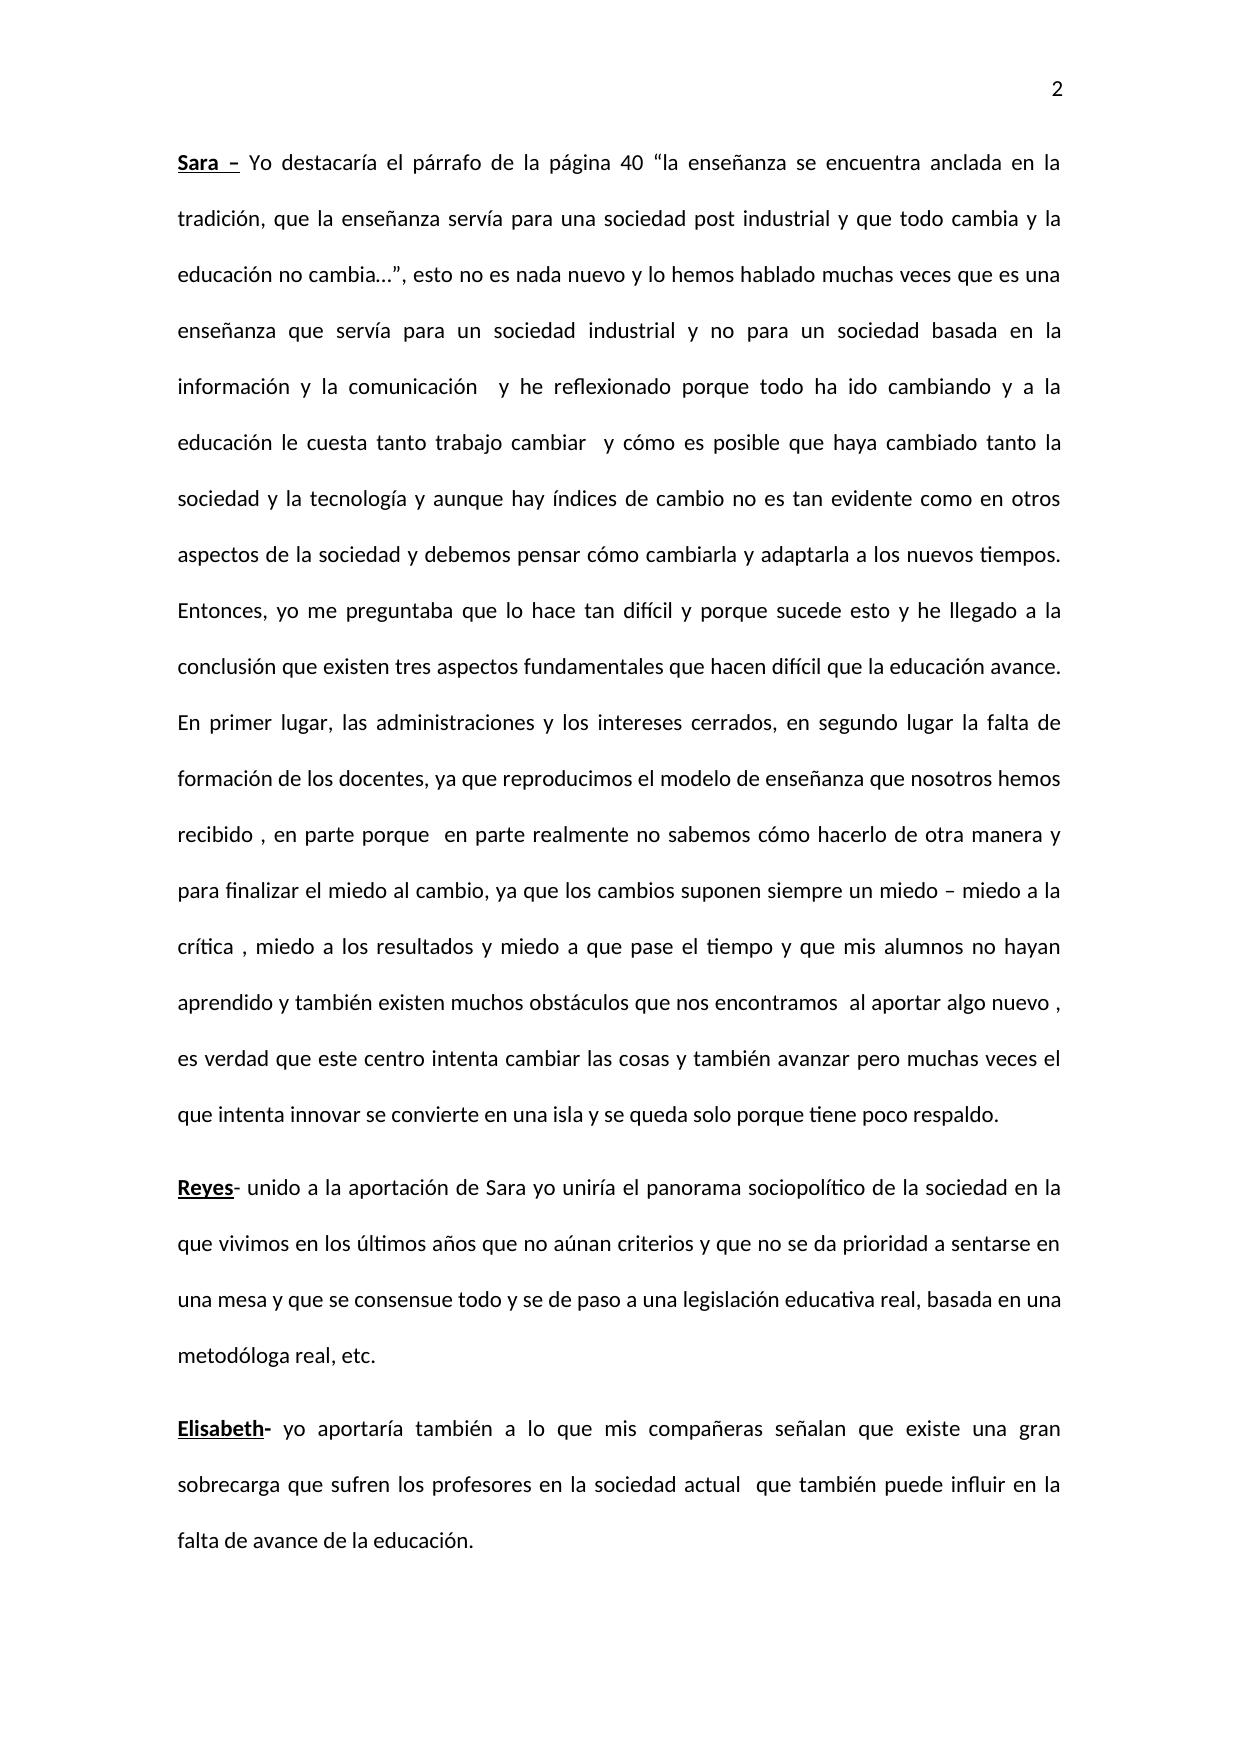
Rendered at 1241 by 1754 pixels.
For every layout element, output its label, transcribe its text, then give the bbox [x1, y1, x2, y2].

text Reyes- unido a la aportación de Sara yo uniría el panorama sociopolítico de la sociedad en la que vivimos en los últimos años que no aúnan criterios y que no se da prioridad a sentarse en una mesa y que se consensue todo y se de paso a una legislación educativa real, basada en una metodóloga real, etc. [177, 1173, 1063, 1369]
text Sara – Yo destacaría el párrafo de la página 40 “la enseñanza se encuentra anclada en la tradición, que la enseñanza servía para una sociedad post industrial y que todo cambia y la educación no cambia…”, esto no es nada nuevo y lo hemos hablado muchas veces que es una enseñanza que servía para un sociedad industrial y no para un sociedad basada en la información y la comunicación y he reflexionado porque todo ha ido cambiando y a la educación le cuesta tanto trabajo cambiar y cómo es posible que haya cambiado tanto la sociedad y la tecnología y aunque hay índices de cambio no es tan evidente como en otros aspectos de la sociedad y debemos pensar cómo cambiarla y adaptarla a los nuevos tiempos. Entonces, yo me preguntaba que lo hace tan difícil y porque sucede esto y he llegado a la conclusión que existen tres aspectos fundamentales que hacen difícil que la educación avance. En primer lugar, las administraciones y los intereses cerrados, en segundo lugar la falta de formación de los docentes, ya que reproducimos el modelo de enseñanza que nosotros hemos recibido , en parte porque en parte realmente no sabemos cómo hacerlo de otra manera y para finalizar el miedo al cambio, ya que los cambios suponen siempre un miedo – miedo a la crítica , miedo a los resultados y miedo a que pase el tiempo y que mis alumnos no hayan aprendido y también existen muchos obstáculos que nos encontramos al aportar algo nuevo , es verdad que este centro intenta cambiar las cosas y también avanzar pero muchas veces el que intenta innovar se convierte en una isla y se queda solo porque tiene poco respaldo. [177, 148, 1063, 1128]
text Elisabeth- yo aportaría también a lo que mis compañeras señalan que existe una gran sobrecarga que sufren los profesores en la sociedad actual que también puede influir en la falta de avance de la educación. [177, 1414, 1063, 1554]
